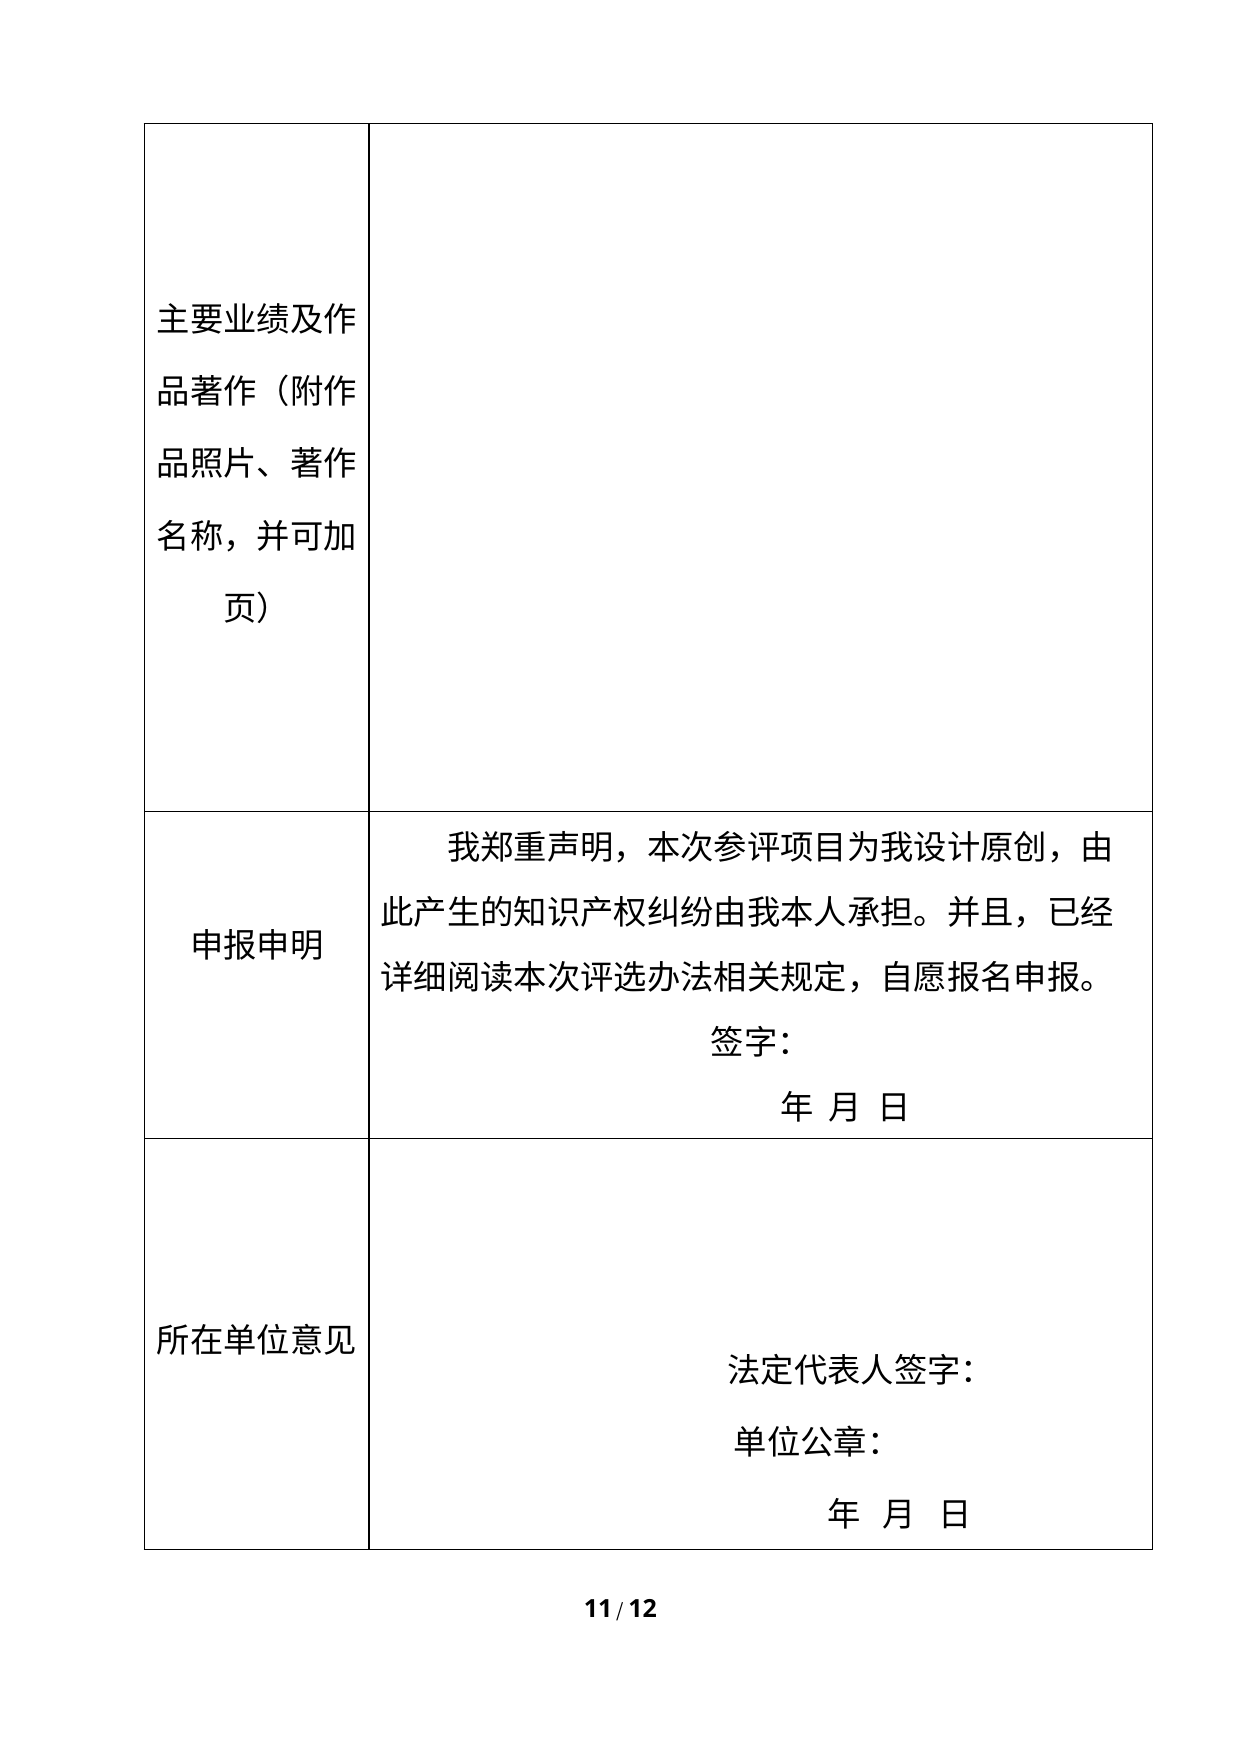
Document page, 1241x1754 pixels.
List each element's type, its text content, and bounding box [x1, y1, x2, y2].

table_cell 所在单位意见 [145, 1139, 368, 1549]
table_cell 申报申明 [145, 812, 368, 1137]
table_cell 我郑重声明，本次参评项目为我设计原创，由此产生的知识产权纠纷由我本人承担。并且，已经详细阅读本次评选办法相关规定，自愿报名申报。 签字： 年 月 日 [370, 812, 1152, 1137]
table_cell 主要业绩及作品著作（附作品照片、著作名称，并可加页） [145, 124, 368, 811]
table_cell 法定代表人签字： 单位公章： 年 月 日 [370, 1139, 1152, 1549]
table_cell [370, 124, 1152, 811]
